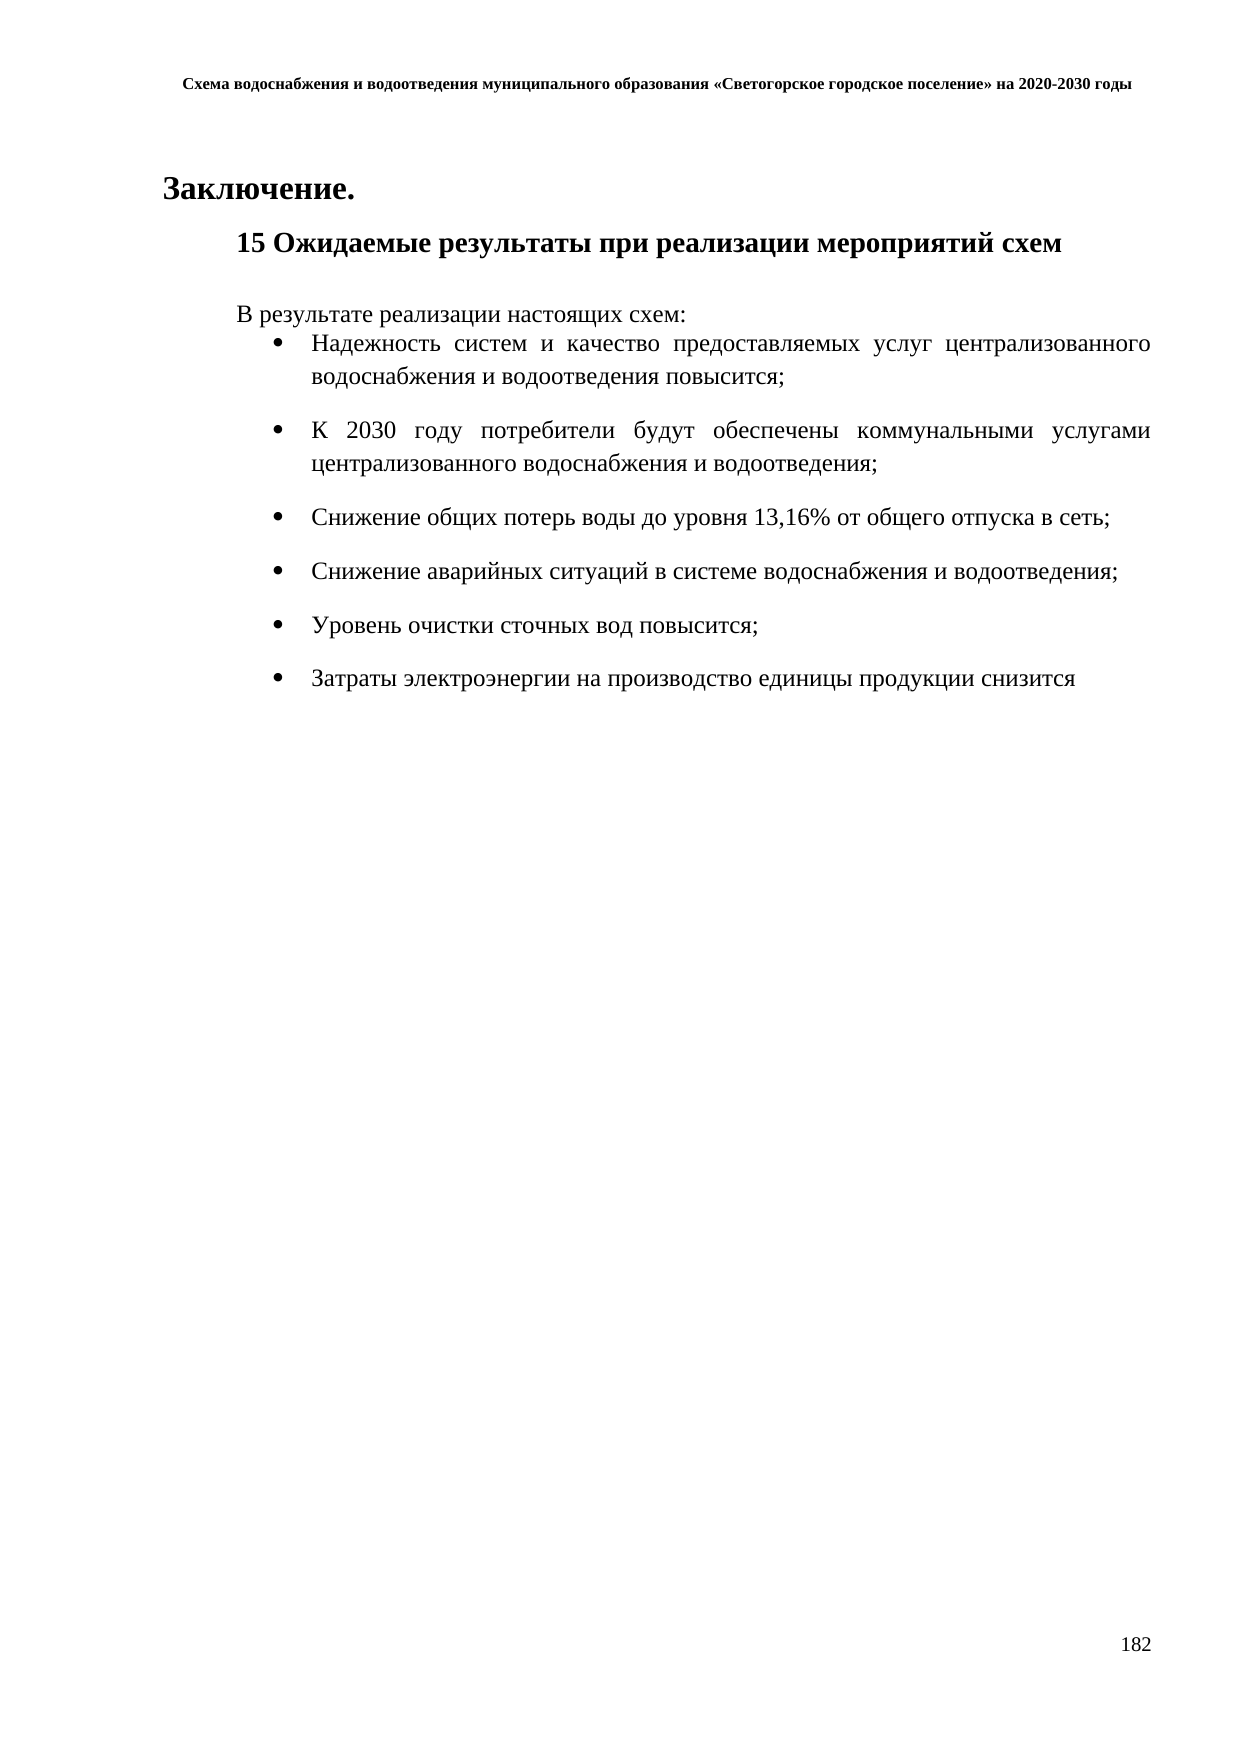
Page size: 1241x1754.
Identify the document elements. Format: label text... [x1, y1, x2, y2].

list Уровень очистки сточных вод повысится; [274, 610, 1152, 638]
text В результате реализации настоящих схем: [162, 299, 1152, 328]
text 15 Ожидаемые результаты при реализации мероприятий схем [162, 225, 1152, 258]
list К 2030 году потребители будут обеспечены коммунальными услугами централизованного водоснабжения и водоотведения; [274, 415, 1152, 477]
list Затраты электроэнергии на производство единицы продукции снизится [274, 663, 1152, 692]
list Снижение аварийных ситуаций в системе водоснабжения и водоотведения; [274, 556, 1152, 584]
list Снижение общих потерь воды до уровня 13,16% от общего отпуска в сеть; [274, 502, 1152, 531]
text Заключение. [162, 168, 1152, 206]
list Надежность систем и качество предоставляемых услуг централизованного водоснабжения и водоотведения повысится; [274, 328, 1152, 390]
